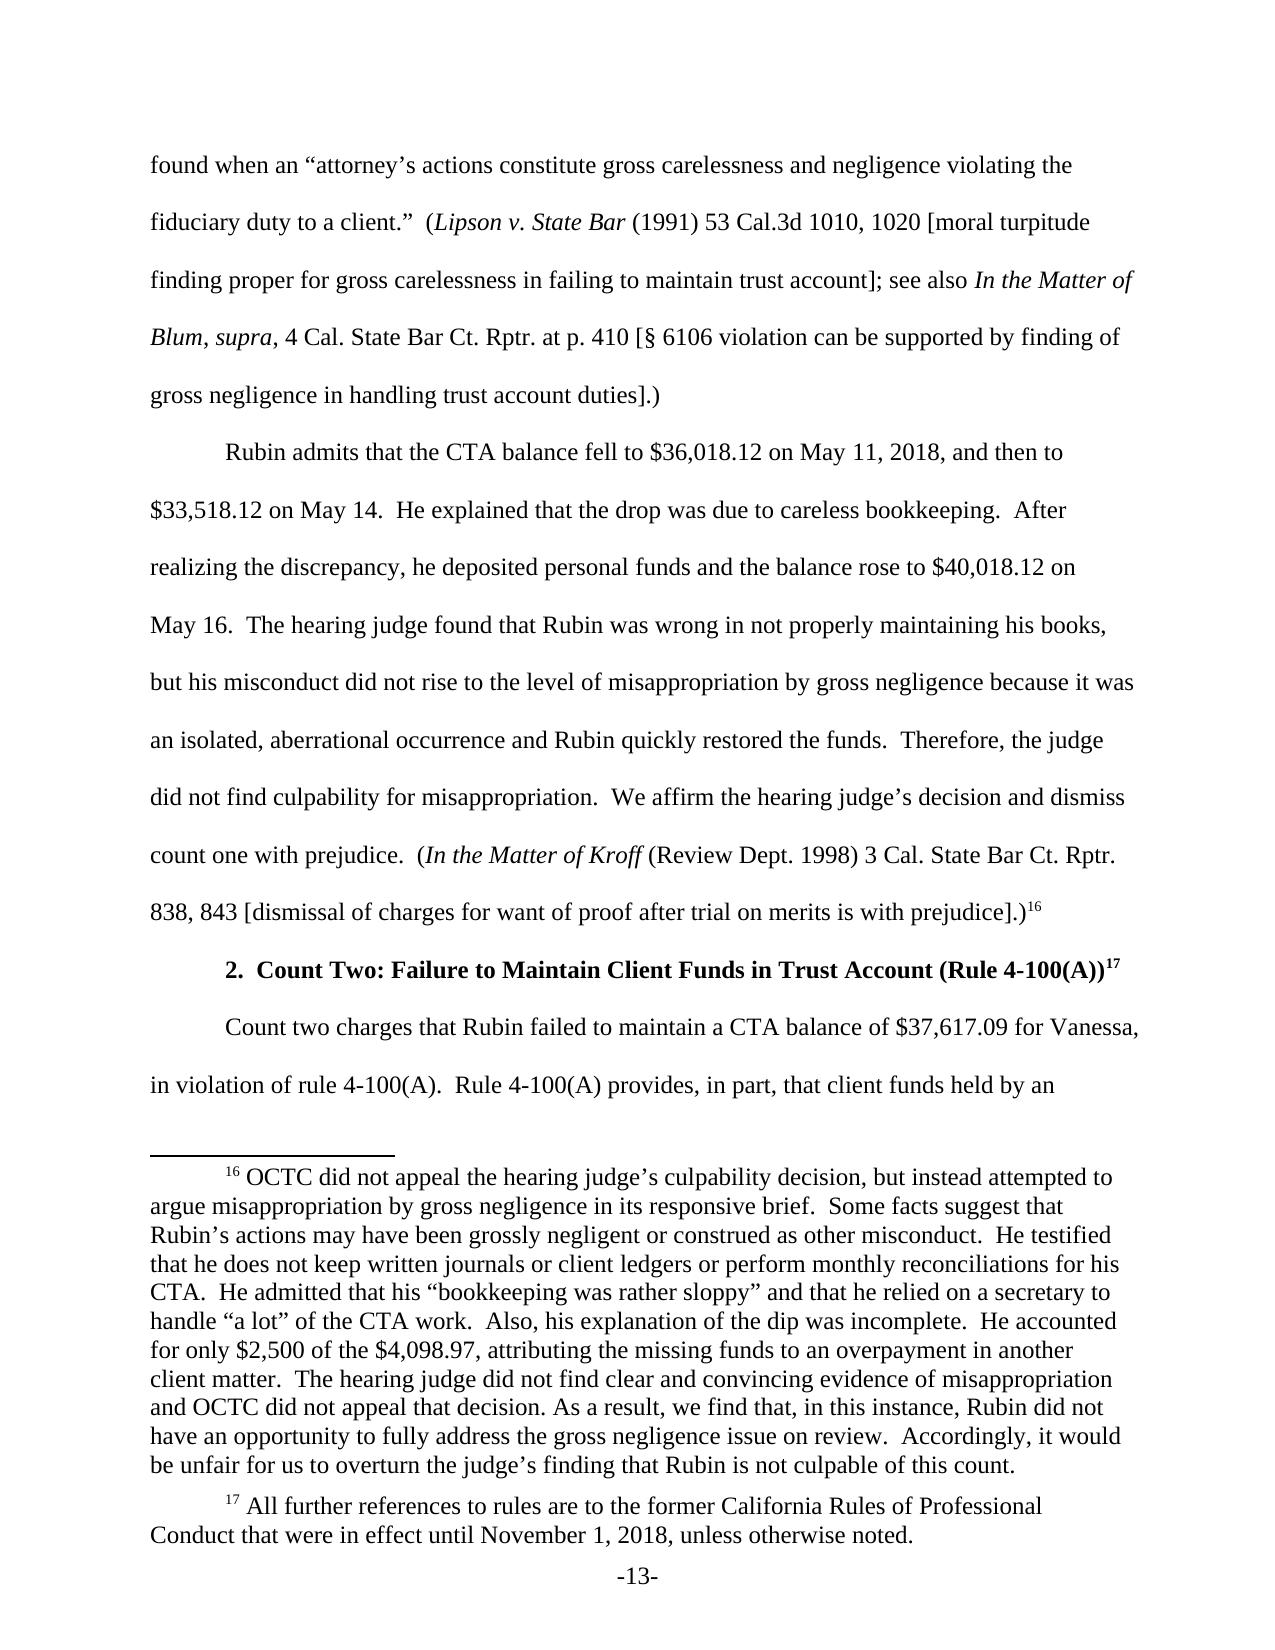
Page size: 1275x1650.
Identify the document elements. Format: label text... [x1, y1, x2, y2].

list Rubin admits that the CTA balance fell to $36,018.12 on May 11, 2018, and then to $33,518.12 on May 14. He explained that the drop was due to careless bookkeeping. After realizing the discrepancy, he deposited personal funds and the balance rose to $40,018.12 on May 16. The hearing judge found that Rubin was wrong in not properly maintaining his books, but his misconduct did not rise to the level of misappropriation by gross negligence because it was an isolated, aberrational occurrence and Rubin quickly restored the funds. Therefore, the judge did not find culpability for misappropriation. We affirm the hearing judge’s decision and dismiss count one with prejudice. (In the Matter of Kroff (Review Dept. 1998) 3 Cal. State Bar Ct. Rptr. 838, 843 [dismissal of charges for want of proof after trial on merits is with prejudice].) [150, 437, 1140, 926]
list Count two charges that Rubin failed to maintain a CTA balance of $37,617.09 for Vanessa, in violation of rule 4-100(A). Rule 4-100(A) provides, in part, that client funds held by an attorney must be deposited in a CTA and maintained until the amount owed to the client is settled. (In the Matter of Song (Review Dept. 2013) 5 Cal. State Bar Ct. Rptr. 273, 277–278.) [150, 1012, 1140, 1099]
list 2. Count Two: Failure to Maintain Client Funds in Trust Account (Rule 4-100(A)) [150, 955, 1140, 984]
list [150, 150, 1140, 409]
